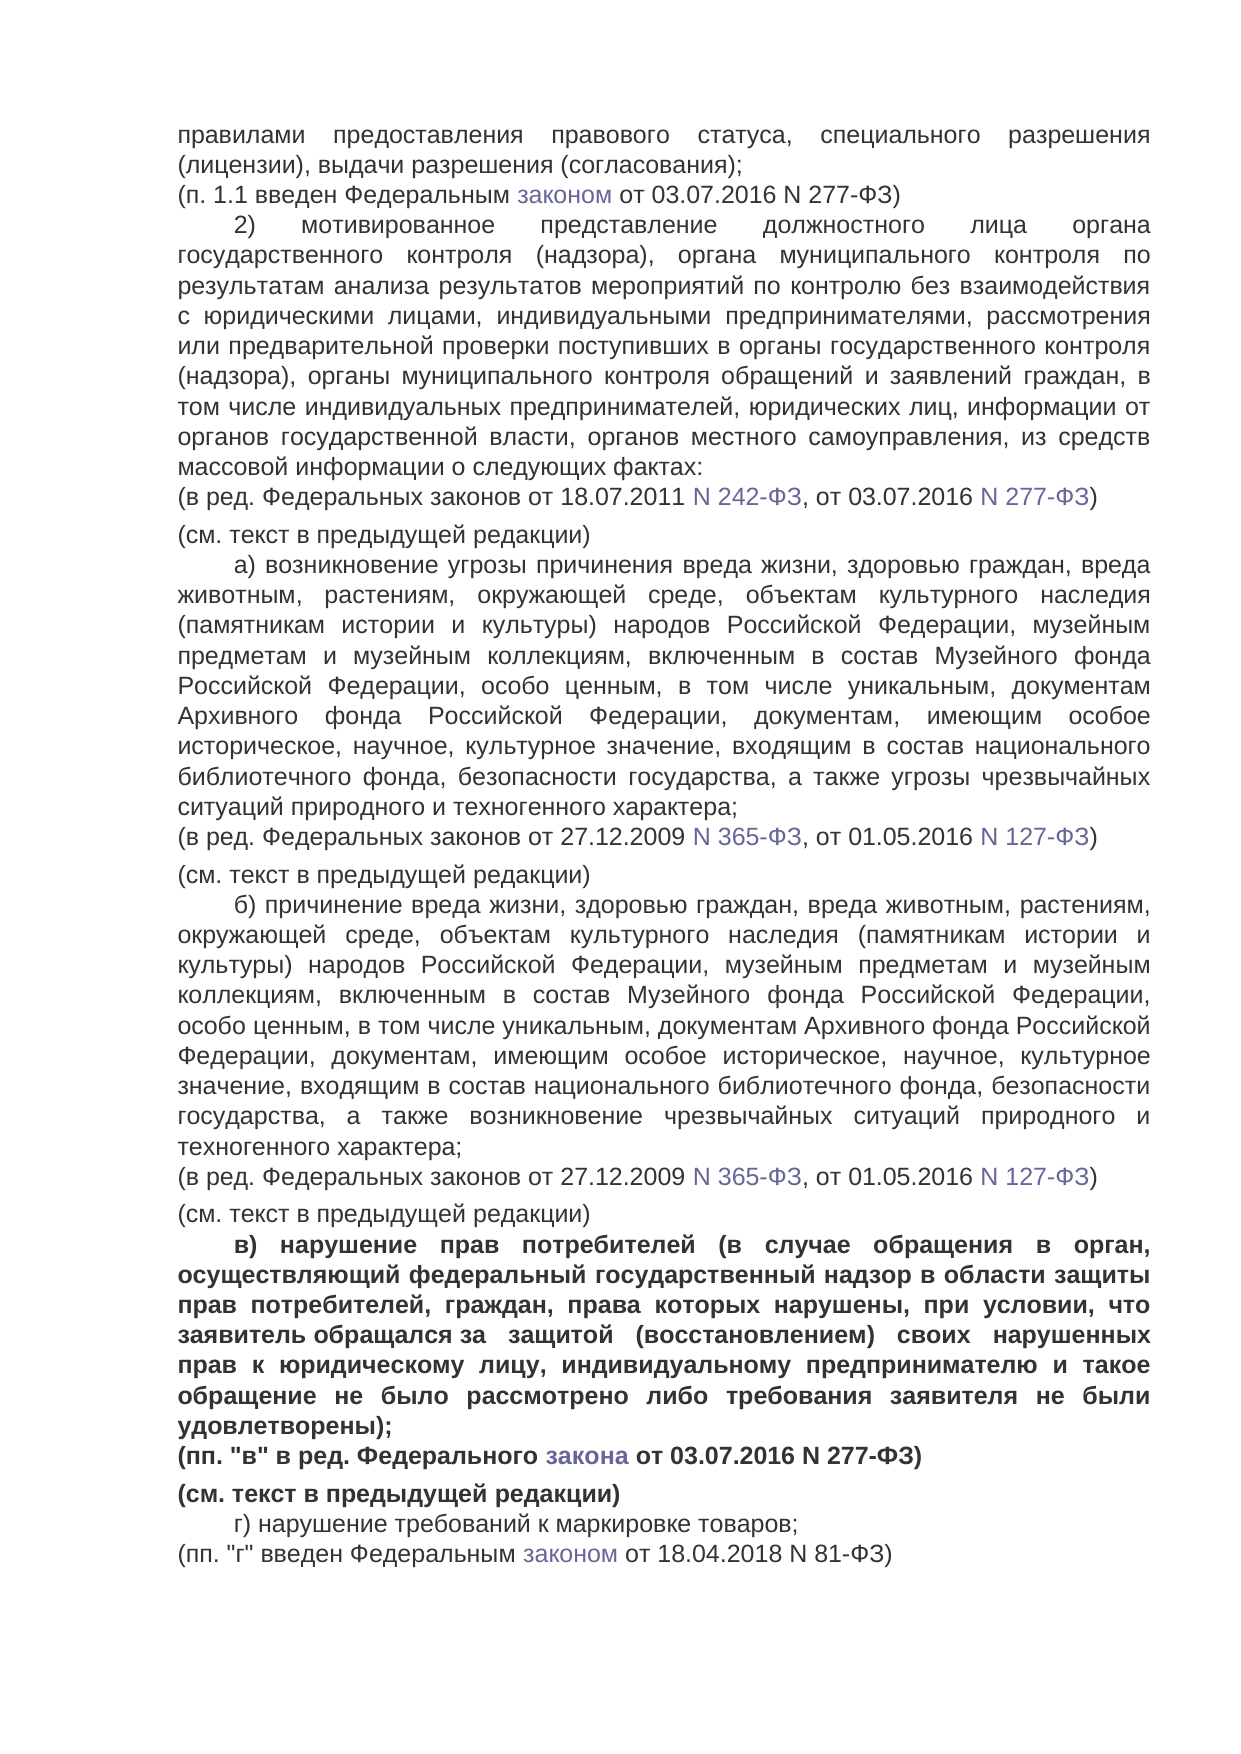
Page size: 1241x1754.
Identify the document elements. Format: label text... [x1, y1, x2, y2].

text (п. 1.1 введен Федеральным законом от 03.07.2016 N 277-ФЗ) [177, 178, 1152, 209]
text (см. текст в предыдущей редакции) [177, 511, 1152, 548]
text (в ред. Федеральных законов от 18.07.2011 N 242-ФЗ, от 03.07.2016 N 277-ФЗ) [177, 481, 1152, 511]
text (см. текст в предыдущей редакции) [177, 1190, 1152, 1228]
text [177, 118, 1152, 178]
text г) нарушение требований к маркировке товаров; [177, 1507, 1152, 1538]
text (в ред. Федеральных законов от 27.12.2009 N 365-ФЗ, от 01.05.2016 N 127-ФЗ) [177, 1160, 1152, 1190]
text (пп. "в" в ред. Федерального закона от 03.07.2016 N 277-ФЗ) [177, 1439, 1152, 1470]
text (см. текст в предыдущей редакции) [177, 1470, 1152, 1507]
text в) нарушение прав потребителей (в случае обращения в орган, осуществляющий федеральный государственный надзор в области защиты прав потребителей, граждан, права которых нарушены, при условии, что заявитель обращался за защитой (восстановлением) своих нарушенных прав к юридическому лицу, индивидуальному предпринимателю и такое обращение не было рассмотрено либо требования заявителя не были удовлетворены); [177, 1228, 1152, 1439]
text (пп. "г" введен Федеральным законом от 18.04.2018 N 81-ФЗ) [177, 1538, 1152, 1568]
text (см. текст в предыдущей редакции) [177, 851, 1152, 888]
text (в ред. Федеральных законов от 27.12.2009 N 365-ФЗ, от 01.05.2016 N 127-ФЗ) [177, 820, 1152, 851]
text б) причинение вреда жизни, здоровью граждан, вреда животным, растениям, окружающей среде, объектам культурного наследия (памятникам истории и культуры) народов Российской Федерации, музейным предметам и музейным коллекциям, включенным в состав Музейного фонда Российской Федерации, особо ценным, в том числе уникальным, документам Архивного фонда Российской Федерации, документам, имеющим особое историческое, научное, культурное значение, входящим в состав национального библиотечного фонда, безопасности государства, а также возникновение чрезвычайных ситуаций природного и техногенного характера; [177, 888, 1152, 1160]
text а) возникновение угрозы причинения вреда жизни, здоровью граждан, вреда животным, растениям, окружающей среде, объектам культурного наследия (памятникам истории и культуры) народов Российской Федерации, музейным предметам и музейным коллекциям, включенным в состав Музейного фонда Российской Федерации, особо ценным, в том числе уникальным, документам Архивного фонда Российской Федерации, документам, имеющим особое историческое, научное, культурное значение, входящим в состав национального библиотечного фонда, безопасности государства, а также угрозы чрезвычайных ситуаций природного и техногенного характера; [177, 548, 1152, 820]
text 2) мотивированное представление должностного лица органа государственного контроля (надзора), органа муниципального контроля по результатам анализа результатов мероприятий по контролю без взаимодействия с юридическими лицами, индивидуальными предпринимателями, рассмотрения или предварительной проверки поступивших в органы государственного контроля (надзора), органы муниципального контроля обращений и заявлений граждан, в том числе индивидуальных предпринимателей, юридических лиц, информации от органов государственной власти, органов местного самоуправления, из средств массовой информации о следующих фактах: [177, 209, 1152, 481]
